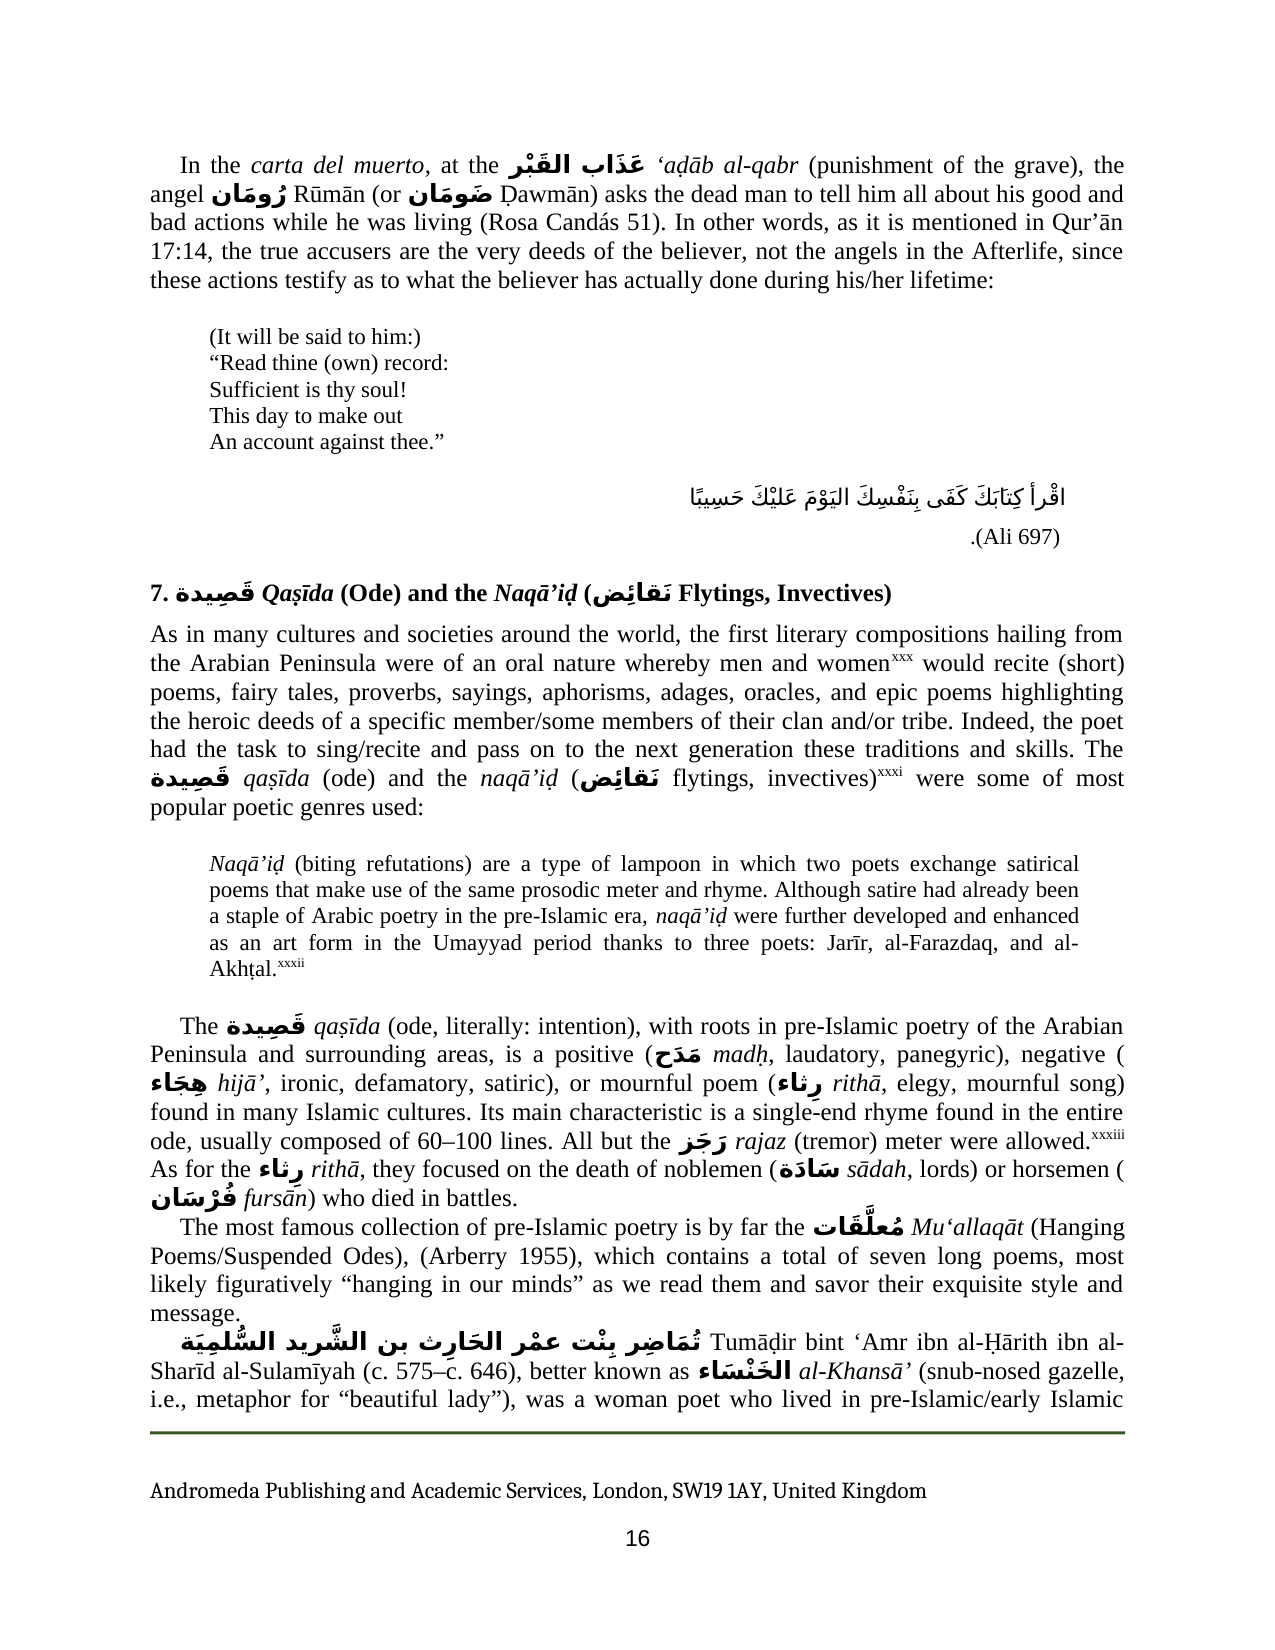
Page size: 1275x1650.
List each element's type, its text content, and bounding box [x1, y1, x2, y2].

text This day to make out [209, 402, 1080, 428]
text An account against thee.” [209, 428, 1080, 455]
text (Ali 697). [195, 523, 1066, 549]
text As in many cultures and societies around the world, the first literary compositions hailing from the Arabian Peninsula were of an oral nature whereby men and women would recite (short) poems, fairy tales, proverbs, sayings, aphorisms, adages, oracles, and epic poems highlighting the heroic deeds of a specific member/some members of their clan and/or tribe. Indeed, the poet had the task to sing/recite and pass on to the next generation these traditions and skills. The قَصِيدة qaṣīda (ode) and the naqā’iḍ (نَقائِض flytings, invectives) were some of most popular poetic genres used: [150, 619, 1125, 821]
text The most famous collection of pre-Islamic poetry is by far the مُعلَّقَات Mu‘allaqāt (Hanging Poems/Suspended Odes), (Arberry 1955), which contains a total of seven long poems, most likely figuratively “hanging in our minds” as we read them and savor their exquisite style and message. [150, 1212, 1125, 1327]
text اقْرأ كِتاَبَكَ كَفَى بِنَفْسِكَ اليَوْمَ عَليْكَ حَسِيبًا [195, 484, 1066, 510]
text In the carta del muerto, at the عَذَاب القَبْر ‘aḍāb al-qabr (punishment of the grave), the angel رُومَان Rūmān (or ضَومَان Ḍawmān) asks the dead man to tell him all about his good and bad actions while he was living (Rosa Candás 51). In other words, as it is mentioned in Qur’ān 17:14, the true accusers are the very deeds of the believer, not the angels in the Afterlife, since these actions testify as to what the believer has actually done during his/her lifetime: [150, 150, 1125, 294]
text The قَصِيدة qaṣīda (ode, literally: intention), with roots in pre-Islamic poetry of the Arabian Peninsula and surrounding areas, is a positive (مَدَح madḥ, laudatory, panegyric), negative (هِجَاء hijā’, ironic, defamatory, satiric), or mournful poem (رِثاء rithā, elegy, mournful song) found in many Islamic cultures. Its main characteristic is a single-end rhyme found in the entire ode, usually composed of 60–100 lines. All but the رَجَز rajaz (tremor) meter were allowed. As for the رِثاء rithā, they focused on the death of noblemen (سَادَة sādah, lords) or horsemen (فُرْسَان fursān) who died in battles. [150, 1011, 1125, 1212]
text “Read thine (own) record: [209, 349, 1080, 376]
text 7. قَصِيدة Qaṣīda (Ode) and the Naqā’iḍ (نَقائِض Flytings, Invectives) [150, 578, 1125, 607]
text Sufficient is thy soul! [209, 376, 1080, 402]
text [150, 1327, 1125, 1413]
text Naqā’iḍ (biting refutations) are a type of lampoon in which two poets exchange satirical poems that make use of the same prosodic meter and rhyme. Although satire had already been a staple of Arabic poetry in the pre-Islamic era, naqā’iḍ were further developed and enhanced as an art form in the Umayyad period thanks to three poets: Jarīr, al-Farazdaq, and al-Akhṭal. [209, 850, 1080, 982]
text (It will be said to him:) [209, 323, 1080, 349]
